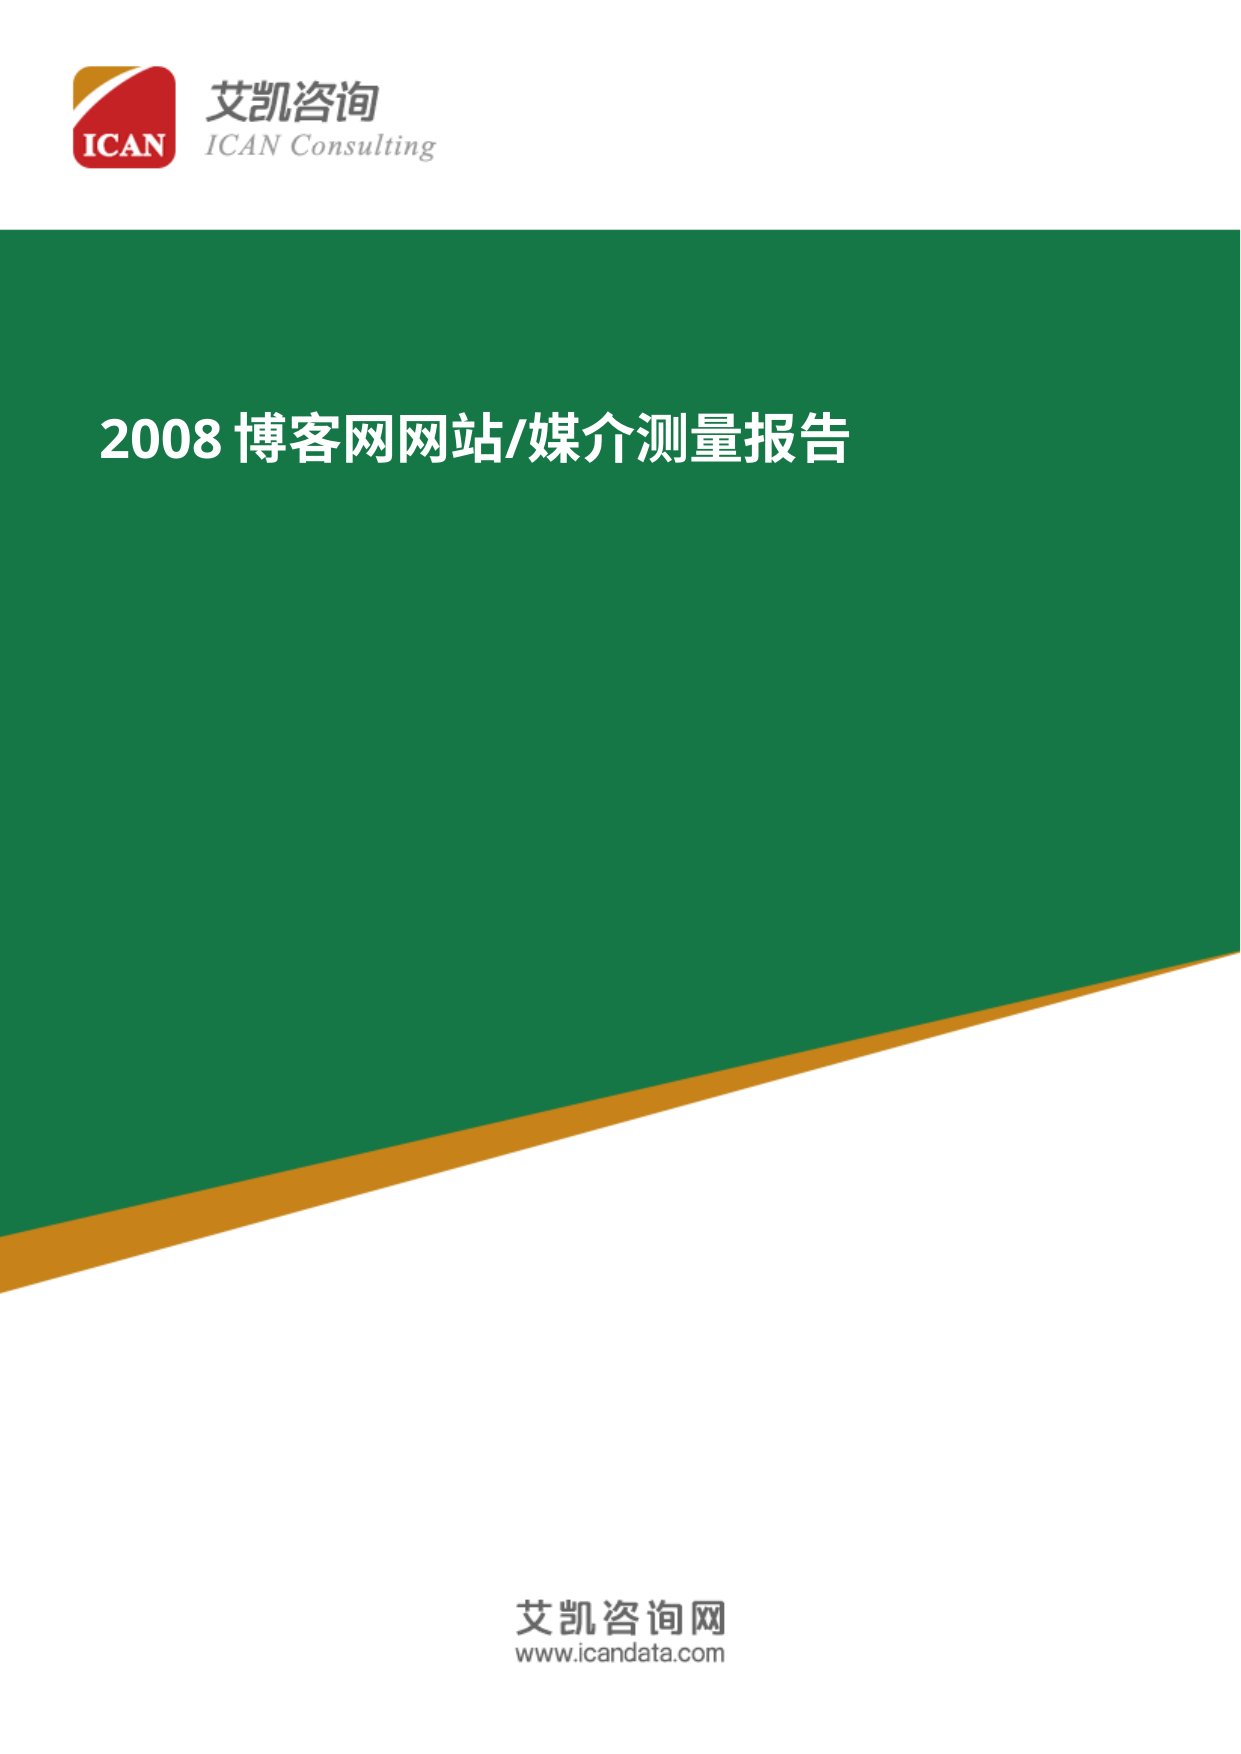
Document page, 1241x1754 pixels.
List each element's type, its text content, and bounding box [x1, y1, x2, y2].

picture [0, 5, 1241, 1754]
subtitle 2008博客网网站/媒介测量报告 [99, 386, 1053, 484]
